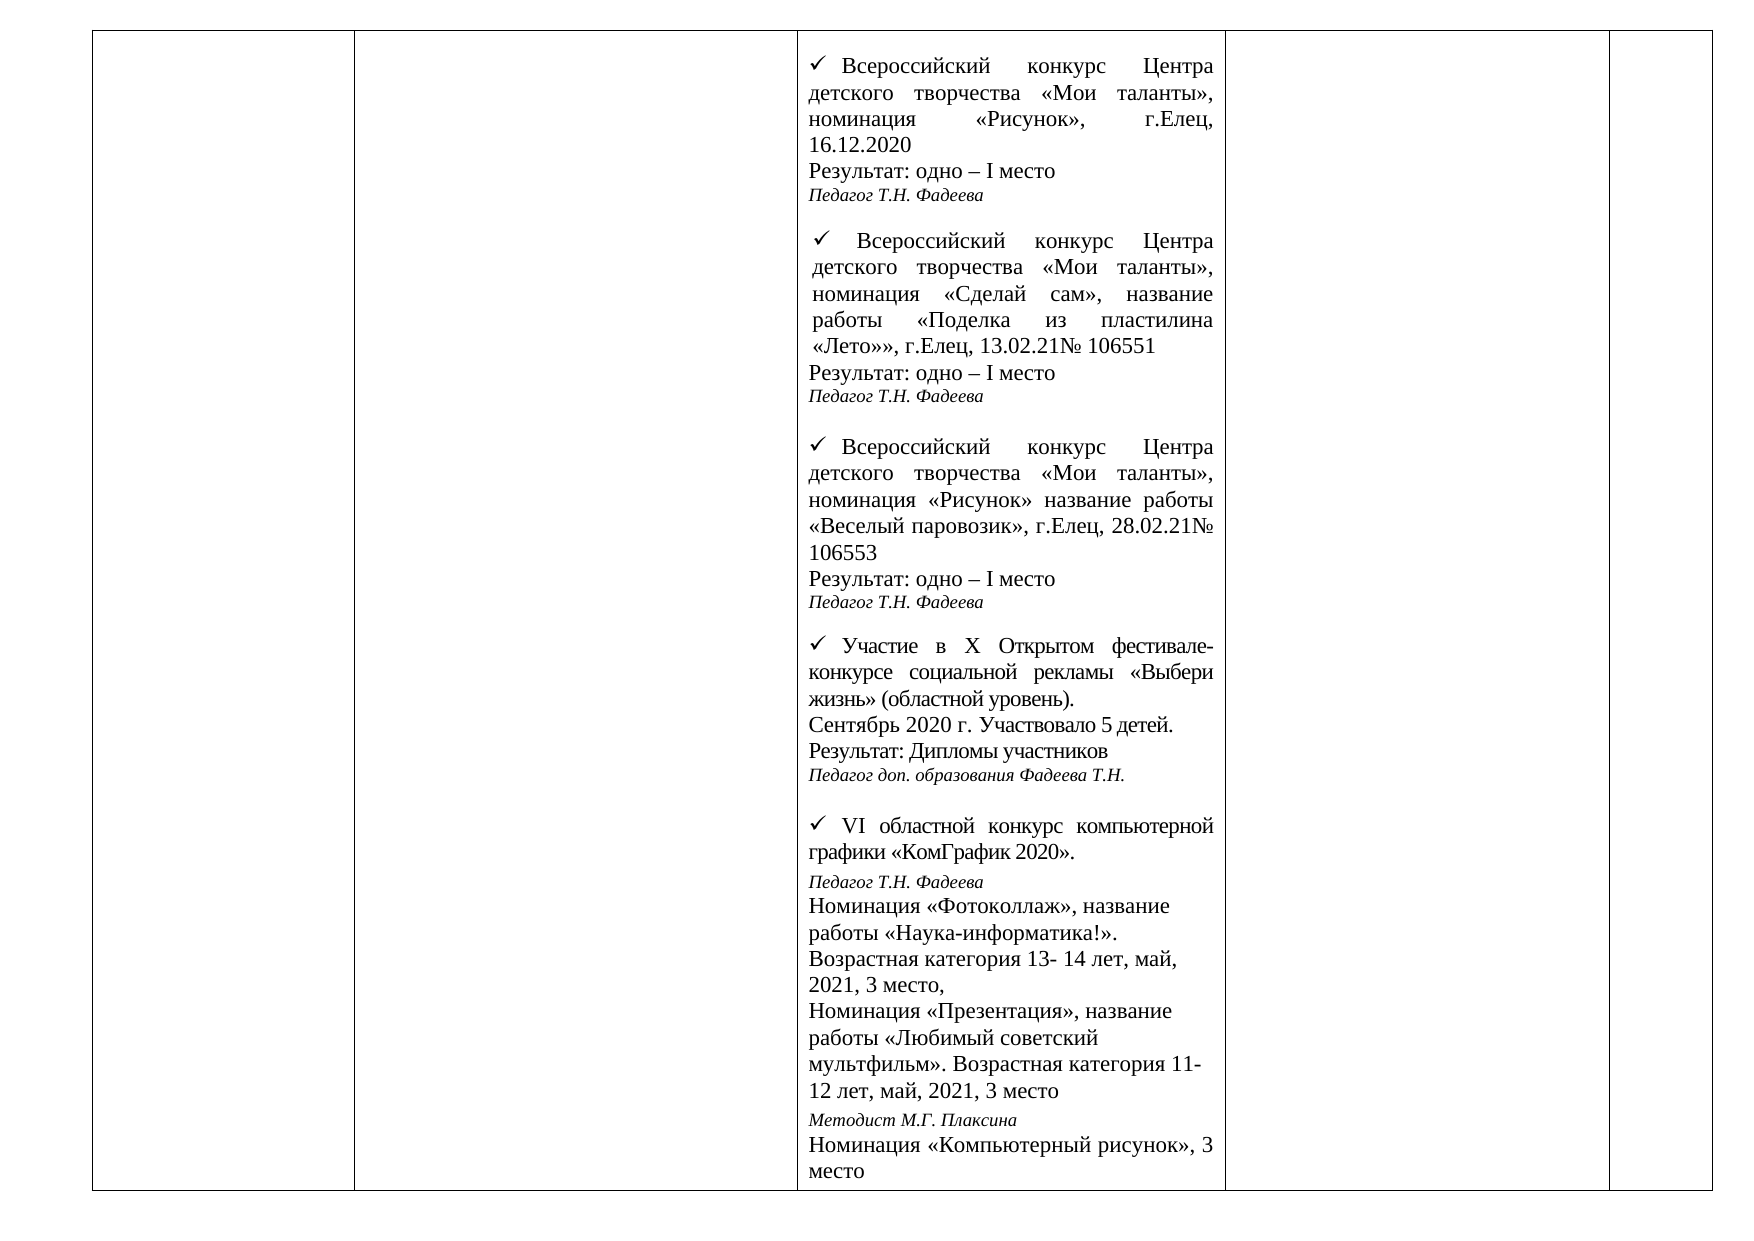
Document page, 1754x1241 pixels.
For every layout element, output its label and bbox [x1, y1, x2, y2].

table_cell [355, 31, 797, 1190]
table_cell [798, 31, 1225, 1190]
table_cell [93, 31, 354, 1190]
